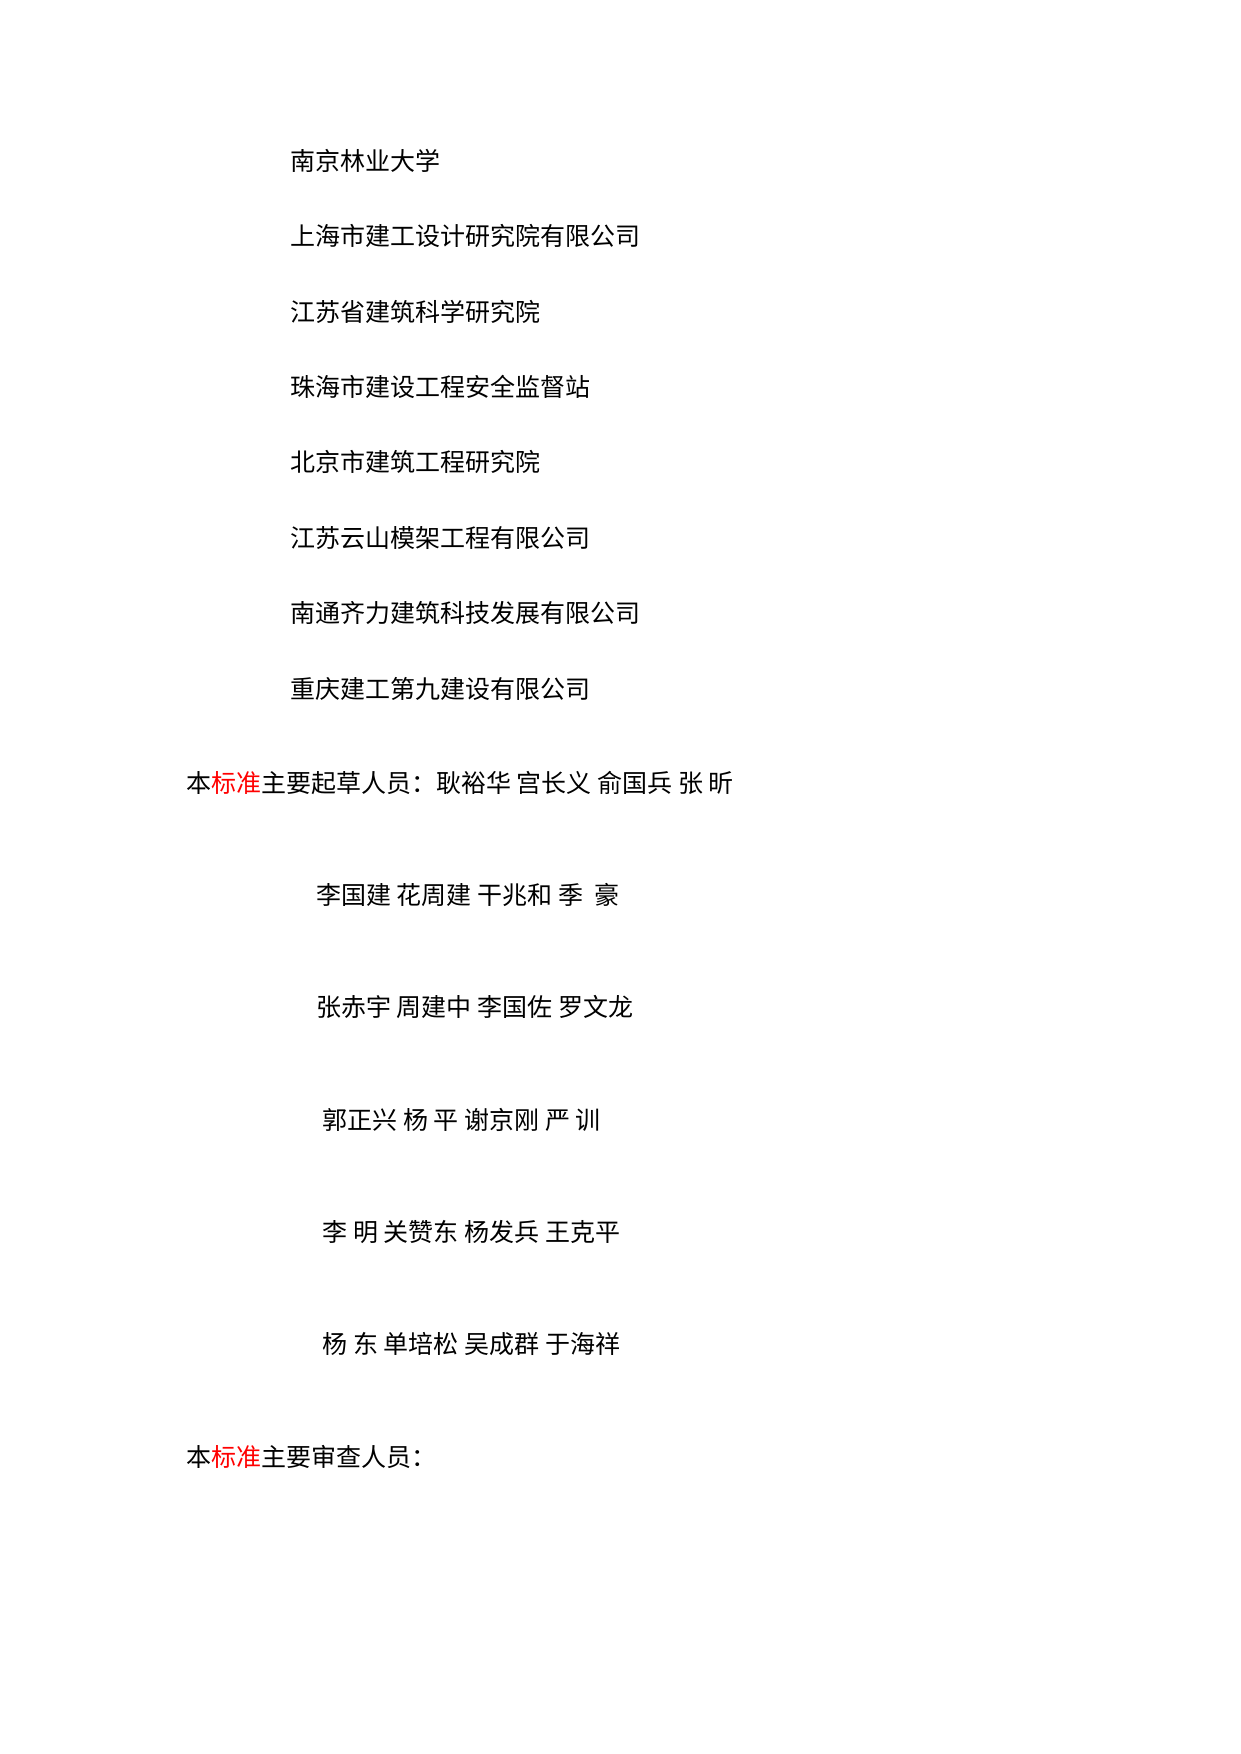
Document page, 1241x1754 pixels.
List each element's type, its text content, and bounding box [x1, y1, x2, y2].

text 李 明 关赞东 杨发兵 王克平 [136, 1198, 1098, 1263]
text 张赤宇 周建中 李国佐 罗文龙 [136, 973, 1098, 1038]
text 珠海市建设工程安全监督站 [136, 353, 1098, 418]
text 江苏云山模架工程有限公司 [136, 504, 1098, 569]
text 杨 东 单培松 吴成群 于海祥 [136, 1310, 1098, 1375]
text 南京林业大学 [136, 127, 1098, 192]
text 北京市建筑工程研究院 [136, 428, 1098, 493]
text 郭正兴 杨 平 谢京刚 严 训 [136, 1086, 1098, 1151]
text 南通齐力建筑科技发展有限公司 [136, 579, 1098, 644]
text 江苏省建筑科学研究院 [136, 278, 1098, 343]
text 重庆建工第九建设有限公司 [136, 655, 1098, 720]
text 上海市建工设计研究院有限公司 [136, 202, 1098, 267]
text 本标准主要审查人员： [136, 1423, 1098, 1488]
text 李国建 花周建 干兆和 季 豪 [136, 861, 1098, 926]
text 本标准主要起草人员：耿裕华 宫长义 俞国兵 张 昕 [136, 749, 1098, 814]
